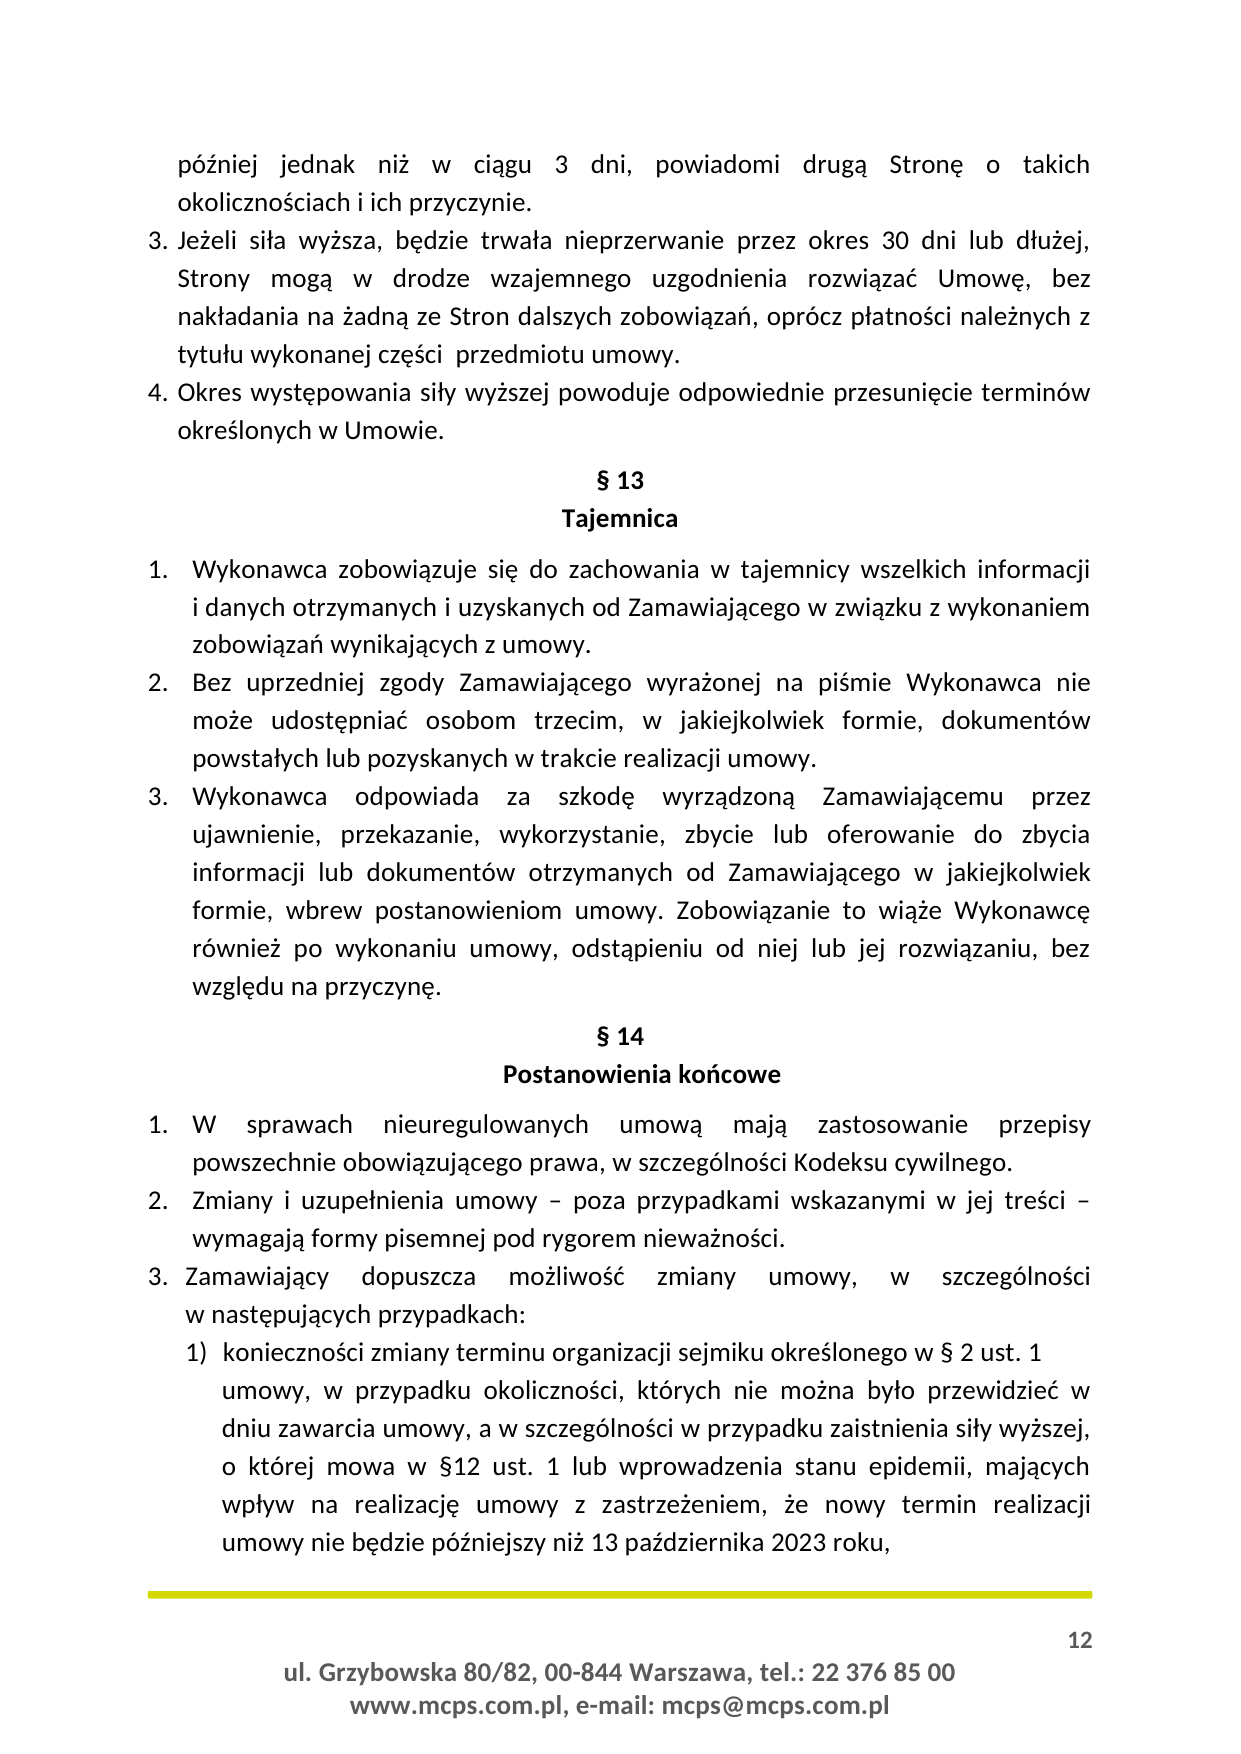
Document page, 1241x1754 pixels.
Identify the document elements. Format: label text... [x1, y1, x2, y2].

text Tajemnica [148, 501, 1092, 534]
list Wykonawca zobowiązuje się do zachowania w tajemnicy wszelkich informacji i danych otrzymanych i uzyskanych od Zamawiającego w związku z wykonaniem zobowiązań wynikających z umowy. [148, 552, 1092, 661]
list Okres występowania siły wyższej powoduje odpowiednie przesunięcie terminów określonych w Umowie. [148, 375, 1092, 446]
text § 14 [148, 1019, 1092, 1052]
picture [147, 1591, 1093, 1599]
list Wykonawca odpowiada za szkodę wyrządzoną Zamawiającemu przez ujawnienie, przekazanie, wykorzystanie, zbycie lub oferowanie do zbycia informacji lub dokumentów otrzymanych od Zamawiającego w jakiejkolwiek formie, wbrew postanowieniom umowy. Zobowiązanie to wiąże Wykonawcę również po wykonaniu umowy, odstąpieniu od niej lub jej rozwiązaniu, bez względu na przyczynę. [148, 779, 1092, 1002]
list Zmiany i uzupełnienia umowy – poza przypadkami wskazanymi w jej treści – wymagają formy pisemnej pod rygorem nieważności. [148, 1183, 1092, 1254]
text Postanowienia końcowe [192, 1057, 1092, 1090]
text umowy, w przypadku okoliczności, których nie można było przewidzieć w dniu zawarcia umowy, a w szczególności w przypadku zaistnienia siły wyższej, o której mowa w §12 ust. 1 lub wprowadzenia stanu epidemii, mających wpływ na realizację umowy z zastrzeżeniem, że nowy termin realizacji umowy nie będzie późniejszy niż 13 października 2023 roku, [222, 1373, 1092, 1558]
list Zamawiający dopuszcza możliwość zmiany umowy, w szczególności w następujących przypadkach: [148, 1259, 1092, 1330]
list Bez uprzedniej zgody Zamawiającego wyrażonej na piśmie Wykonawca nie może udostępniać osobom trzecim, w jakiejkolwiek formie, dokumentów powstałych lub pozyskanych w trakcie realizacji umowy. [148, 666, 1092, 774]
text 1) konieczności zmiany terminu organizacji sejmiku określonego w § 2 ust. 1 [185, 1335, 1092, 1368]
list Jeżeli siła wyższa, będzie trwała nieprzerwanie przez okres 30 dni lub dłużej, Strony mogą w drodze wzajemnego uzgodnienia rozwiązać Umowę, bez nakładania na żadną ze Stron dalszych zobowiązań, oprócz płatności należnych z tytułu wykonanej części przedmiotu umowy. [148, 223, 1092, 370]
text § 13 [148, 463, 1092, 497]
list W sprawach nieuregulowanych umową mają zastosowanie przepisy powszechnie obowiązującego prawa, w szczególności Kodeksu cywilnego. [148, 1108, 1092, 1179]
